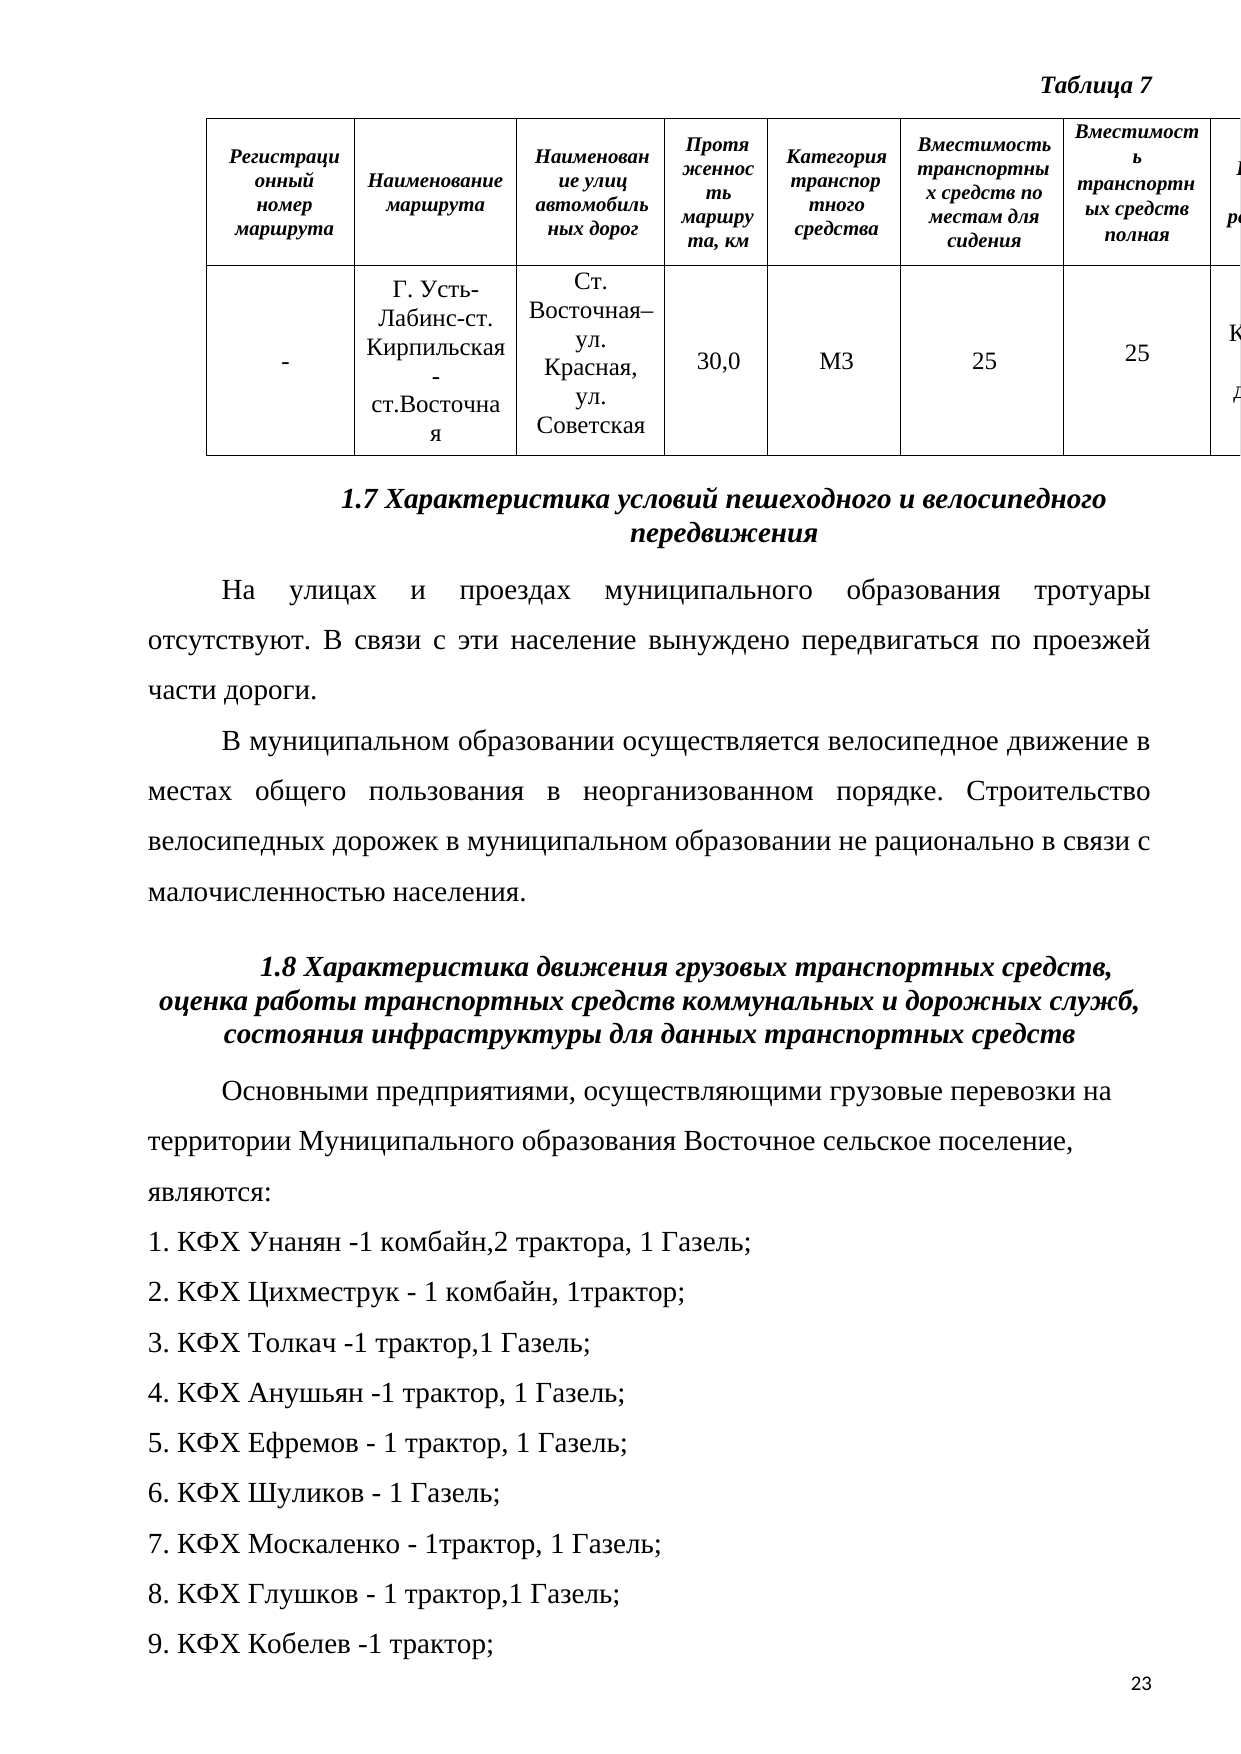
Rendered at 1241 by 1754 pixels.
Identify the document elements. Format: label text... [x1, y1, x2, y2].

text Таблица 7 [148, 70, 1152, 98]
list 2. КФХ Цихместрук - 1 комбайн, 1трактор; [148, 1274, 1152, 1308]
table_cell 25 [1064, 266, 1210, 455]
table_header Протяженность маршрута, км [665, 119, 767, 265]
table_cell М3 [768, 266, 900, 455]
table_cell Каждый день [1211, 266, 1240, 455]
text На улицах и проездах муниципального образования тротуары отсутствуют. В связи с эти население вынуждено передвигаться по проезжей части дороги. [148, 572, 1152, 706]
table_header Регистрационный номер маршрута [207, 119, 354, 265]
table_header Наименование улиц автомобильных дорог [517, 119, 664, 265]
table_cell Г. Усть-Лабинс-ст. Кирпильская-ст.Восточная [355, 266, 516, 455]
list Основными предприятиями, осуществляющими грузовые перевозки на территории Муниципального образования Восточное сельское поселение, являются: [148, 1073, 1152, 1207]
table_header Категория транспортного средства [768, 119, 900, 265]
list 1.7 Характеристика условий пешеходного и велосипедного передвижения [296, 481, 1152, 548]
table_header Наименование маршрута [355, 119, 516, 265]
table_cell - [207, 266, 354, 455]
table_header Вместимость транспортных средств по местам для сидения [901, 119, 1063, 265]
table_header Вместимость транспортных средств полная [1064, 119, 1210, 265]
list 3. КФХ Толкач -1 трактор,1 Газель; [148, 1325, 1152, 1358]
list 5. КФХ Ефремов - 1 трактор, 1 Газель; [148, 1425, 1152, 1459]
table_cell 30,0 [665, 266, 767, 455]
list 4. КФХ Анушьян -1 трактор, 1 Газель; [148, 1375, 1152, 1408]
list 1. КФХ Унанян -1 комбайн,2 трактора, 1 Газель; [148, 1224, 1152, 1258]
table_cell 25 [901, 266, 1063, 455]
list 8. КФХ Глушков - 1 трактор,1 Газель; [148, 1576, 1152, 1610]
table_header Кол-во рейсов [1211, 119, 1240, 265]
list 9. КФХ Кобелев -1 трактор; [148, 1627, 1152, 1660]
list 6. КФХ Шуликов - 1 Газель; [148, 1476, 1152, 1509]
list 7. КФХ Москаленко - 1трактор, 1 Газель; [148, 1526, 1152, 1559]
table_cell Ст. Восточная–ул. Красная, ул. Советская [517, 266, 664, 455]
text 1.8 Характеристика движения грузовых транспортных средств, оценка работы транспортных средств коммунальных и дорожных служб, состояния инфраструктуры для данных транспортных средств [148, 949, 1152, 1050]
text В муниципальном образовании осуществляется велосипедное движение в местах общего пользования в неорганизованном порядке. Строительство велосипедных дорожек в муниципальном образовании не рационально в связи с малочисленностью населения. [148, 723, 1152, 907]
